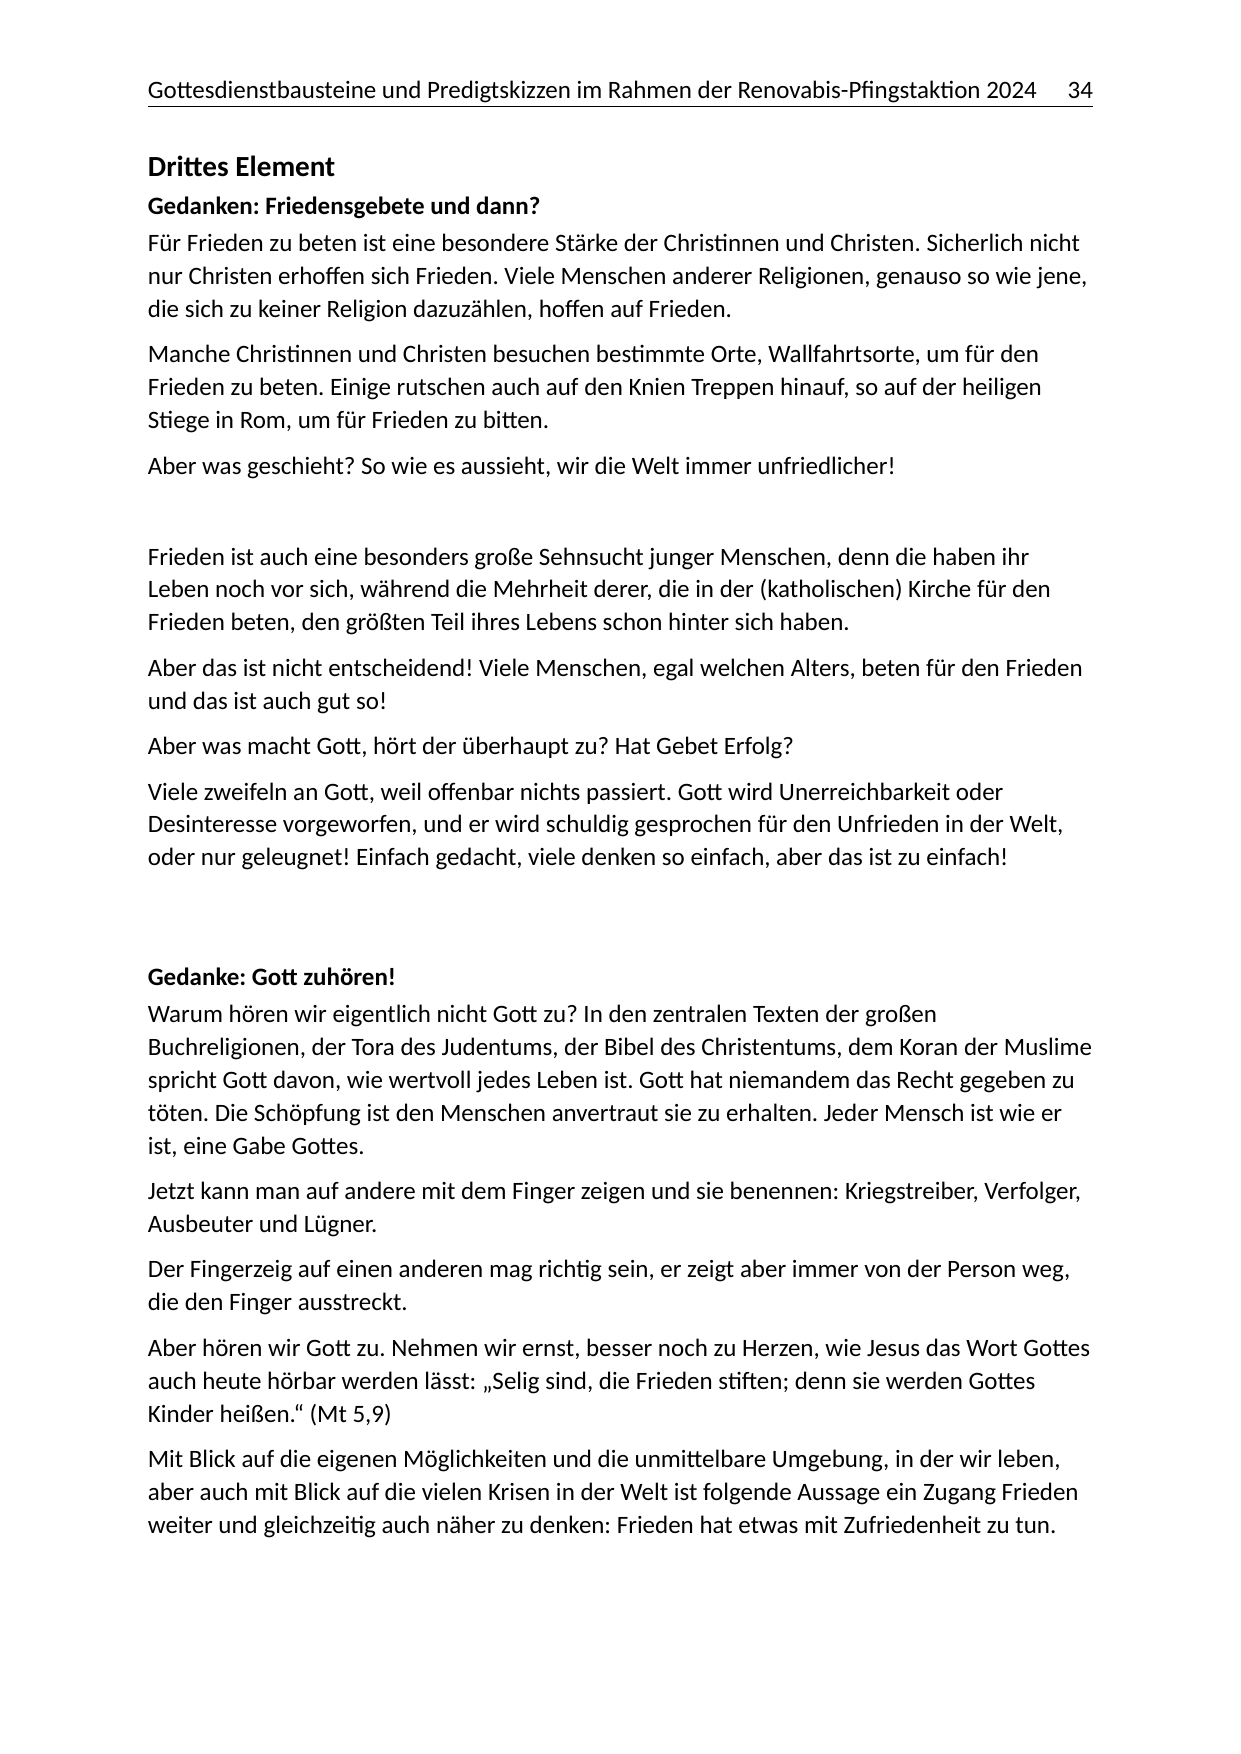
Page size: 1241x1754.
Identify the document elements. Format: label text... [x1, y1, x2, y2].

text Mit Blick auf die eigenen Möglichkeiten und die unmittelbare Umgebung, in der wir leben, aber auch mit Blick auf die vielen Krisen in der Welt ist folgende Aussage ein Zugang Frieden weiter und gleichzeitig auch näher zu denken: Frieden hat etwas mit Zufriedenheit zu tun. [148, 1443, 1093, 1539]
text Warum hören wir eigentlich nicht Gott zu? In den zentralen Texten der großen Buchreligionen, der Tora des Judentums, der Bibel des Christentums, dem Koran der Muslime spricht Gott davon, wie wertvoll jedes Leben ist. Gott hat niemandem das Recht gegeben zu töten. Die Schöpfung ist den Menschen anvertraut sie zu erhalten. Jeder Mensch ist wie er ist, eine Gabe Gottes. [148, 998, 1093, 1160]
text Aber was geschieht? So wie es aussieht, wir die Welt immer unfriedlicher! [148, 450, 1093, 480]
text Aber hören wir Gott zu. Nehmen wir ernst, besser noch zu Herzen, wie Jesus das Wort Gottes auch heute hörbar werden lässt: „Selig sind, die Frieden stiften; denn sie werden Gottes Kinder heißen.“ (Mt 5,9) [148, 1332, 1093, 1428]
text Für Frieden zu beten ist eine besondere Stärke der Christinnen und Christen. Sicherlich nicht nur Christen erhoffen sich Frieden. Viele Menschen anderer Religionen, genauso so wie jene, die sich zu keiner Religion dazuzählen, hoffen auf Frieden. [148, 227, 1093, 324]
text Manche Christinnen und Christen besuchen bestimmte Orte, Wallfahrtsorte, um für den Frieden zu beten. Einige rutschen auch auf den Knien Treppen hinauf, so auf der heiligen Stiege in Rom, um für Frieden zu bitten. [148, 338, 1093, 435]
text Gedanke: Gott zuhören! [148, 961, 1093, 992]
text Jetzt kann man auf andere mit dem Finger zeigen und sie benennen: Kriegstreiber, Verfolger, Ausbeuter und Lügner. [148, 1175, 1093, 1239]
text Drittes Element [148, 148, 1093, 183]
text Aber was macht Gott, hört der überhaupt zu? Hat Gebet Erfolg? [148, 730, 1093, 761]
text Gedanken: Friedensgebete und dann? [148, 190, 1093, 221]
text Aber das ist nicht entscheidend! Viele Menschen, egal welchen Alters, beten für den Frieden und das ist auch gut so! [148, 652, 1093, 715]
text Viele zweifeln an Gott, weil offenbar nichts passiert. Gott wird Unerreichbarkeit oder Desinteresse vorgeworfen, und er wird schuldig gesprochen für den Unfrieden in der Welt, oder nur geleugnet! Einfach gedacht, viele denken so einfach, aber das ist zu einfach! [148, 776, 1093, 872]
text Der Fingerzeig auf einen anderen mag richtig sein, er zeigt aber immer von der Person weg, die den Finger ausstreckt. [148, 1253, 1093, 1317]
text Frieden ist auch eine besonders große Sehnsucht junger Menschen, denn die haben ihr Leben noch vor sich, während die Mehrheit derer, die in der (katholischen) Kirche für den Frieden beten, den größten Teil ihres Lebens schon hinter sich haben. [148, 541, 1093, 637]
